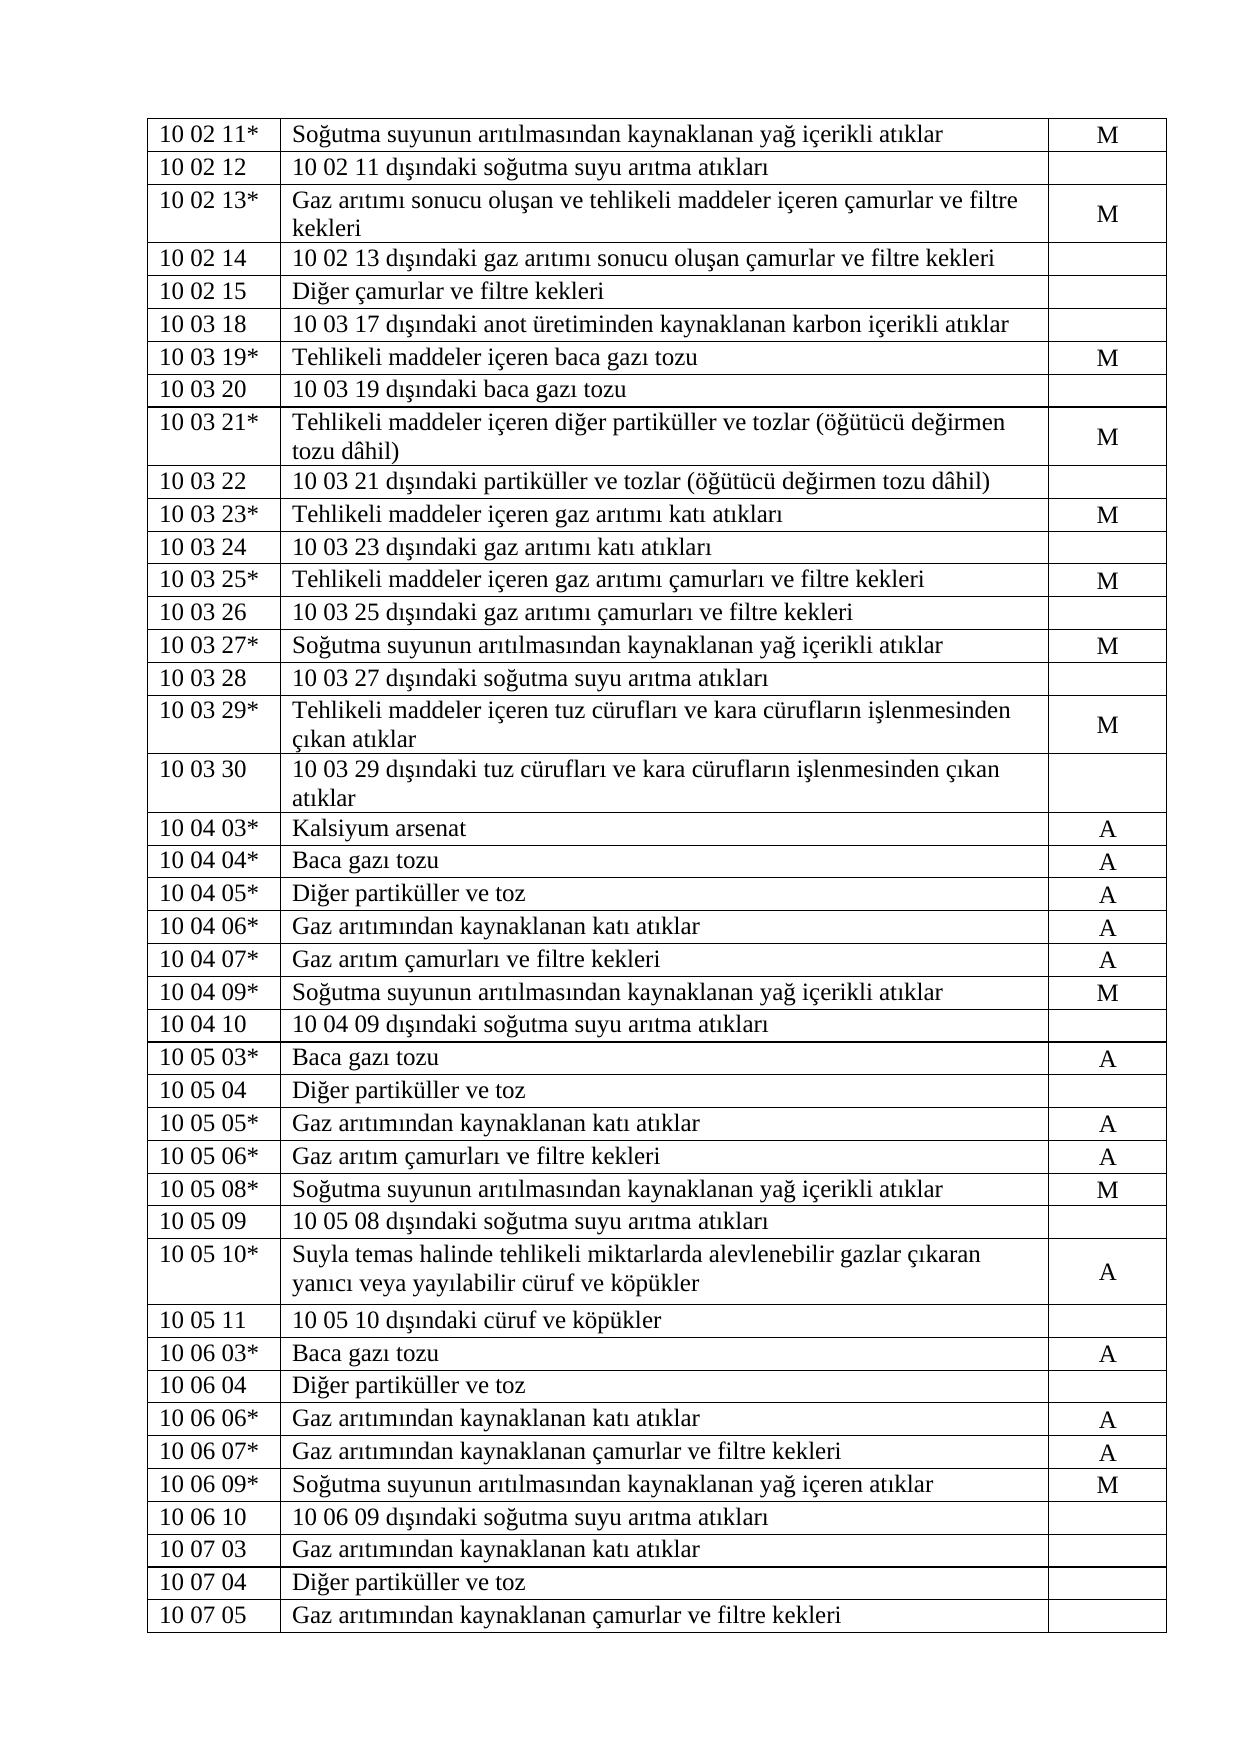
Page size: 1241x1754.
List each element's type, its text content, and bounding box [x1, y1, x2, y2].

table_cell M [1049, 408, 1166, 465]
table_cell 10 06 09 dışındaki soğutma suyu arıtma atıkları [281, 1502, 1048, 1533]
table_cell 10 06 03* [148, 1338, 280, 1369]
table_cell Tehlikeli maddeler içeren gaz arıtımı çamurları ve filtre kekleri [281, 564, 1048, 596]
table_cell 10 03 20 [148, 375, 280, 406]
table_cell 10 03 28 [148, 663, 280, 694]
table_cell M [1049, 696, 1166, 753]
table_cell 10 03 18 [148, 309, 280, 341]
table_cell A [1049, 1436, 1166, 1468]
table_cell [1049, 1010, 1166, 1041]
table_cell [1049, 276, 1166, 308]
table_cell 10 05 06* [148, 1141, 280, 1173]
table_cell 10 03 21 dışındaki partiküller ve tozlar (öğütücü değirmen tozu dâhil) [281, 466, 1048, 498]
table_cell 10 03 26 [148, 597, 280, 629]
table_cell 10 02 11* [148, 119, 280, 151]
table_cell 10 04 05* [148, 878, 280, 910]
table_cell Tehlikeli maddeler içeren gaz arıtımı katı atıkları [281, 499, 1048, 531]
table_cell Suyla temas halinde tehlikeli miktarlarda alevlenebilir gazlar çıkaran yanıcı veya yayılabilir cüruf ve köpükler [281, 1239, 1048, 1304]
table_cell Soğutma suyunun arıtılmasından kaynaklanan yağ içerikli atıklar [281, 630, 1048, 662]
table_cell 10 03 23 dışındaki gaz arıtımı katı atıkları [281, 532, 1048, 563]
table_cell Diğer partiküller ve toz [281, 878, 1048, 910]
table_cell A [1049, 1108, 1166, 1140]
table_cell [1049, 1371, 1166, 1402]
table_cell Diğer partiküller ve toz [281, 1075, 1048, 1107]
table_cell 10 02 15 [148, 276, 280, 308]
table_cell A [1049, 846, 1166, 877]
table_cell 10 02 12 [148, 152, 280, 184]
table_cell 10 03 17 dışındaki anot üretiminden kaynaklanan karbon içerikli atıklar [281, 309, 1048, 341]
table_cell Soğutma suyunun arıtılmasından kaynaklanan yağ içerikli atıklar [281, 977, 1048, 1008]
table_cell 10 03 27 dışındaki soğutma suyu arıtma atıkları [281, 663, 1048, 694]
table_cell Tehlikeli maddeler içeren diğer partiküller ve tozlar (öğütücü değirmen tozu dâhil) [281, 408, 1048, 465]
table_cell A [1049, 878, 1166, 910]
table_cell A [1049, 944, 1166, 976]
table_cell A [1049, 1403, 1166, 1435]
table_cell 10 04 04* [148, 846, 280, 877]
table_cell 10 03 21* [148, 408, 280, 465]
table_cell [1049, 1075, 1166, 1107]
table_cell [1049, 152, 1166, 184]
table_cell A [1049, 1043, 1166, 1074]
table_cell A [1049, 1239, 1166, 1304]
table_cell Tehlikeli maddeler içeren baca gazı tozu [281, 342, 1048, 373]
table_cell 10 03 25* [148, 564, 280, 596]
table_cell Diğer partiküller ve toz [281, 1568, 1048, 1599]
table_cell Tehlikeli maddeler içeren tuz cürufları ve kara cürufların işlenmesinden çıkan atıklar [281, 696, 1048, 753]
table_cell M [1049, 185, 1166, 242]
table_cell 10 06 09* [148, 1469, 280, 1501]
table_cell A [1049, 813, 1166, 844]
table_cell Baca gazı tozu [281, 1043, 1048, 1074]
table_cell Kalsiyum arsenat [281, 813, 1048, 844]
table_cell M [1049, 1469, 1166, 1501]
table_cell Gaz arıtım çamurları ve filtre kekleri [281, 1141, 1048, 1173]
table_cell [1049, 1568, 1166, 1599]
table_cell 10 03 22 [148, 466, 280, 498]
table_cell [1049, 1206, 1166, 1238]
table_cell 10 07 05 [148, 1600, 280, 1632]
table_cell 10 05 03* [148, 1043, 280, 1074]
table_cell 10 03 25 dışındaki gaz arıtımı çamurları ve filtre kekleri [281, 597, 1048, 629]
table_cell [1049, 243, 1166, 275]
table_cell 10 03 29* [148, 696, 280, 753]
table_cell [1049, 1535, 1166, 1566]
table_cell Soğutma suyunun arıtılmasından kaynaklanan yağ içerikli atıklar [281, 119, 1048, 151]
table_cell 10 06 04 [148, 1371, 280, 1402]
table_cell 10 05 04 [148, 1075, 280, 1107]
table_cell Gaz arıtımından kaynaklanan katı atıklar [281, 911, 1048, 943]
table_cell [1049, 754, 1166, 812]
table_cell 10 06 07* [148, 1436, 280, 1468]
table_cell Gaz arıtımından kaynaklanan katı atıklar [281, 1535, 1048, 1566]
table_cell [1049, 1502, 1166, 1533]
table_cell Soğutma suyunun arıtılmasından kaynaklanan yağ içeren atıklar [281, 1469, 1048, 1501]
table_cell [1049, 1600, 1166, 1632]
table_cell A [1049, 1141, 1166, 1173]
table_cell 10 03 19 dışındaki baca gazı tozu [281, 375, 1048, 406]
table_cell Soğutma suyunun arıtılmasından kaynaklanan yağ içerikli atıklar [281, 1174, 1048, 1205]
table_cell M [1049, 564, 1166, 596]
table_cell 10 03 29 dışındaki tuz cürufları ve kara cürufların işlenmesinden çıkan atıklar [281, 754, 1048, 812]
table_cell Baca gazı tozu [281, 846, 1048, 877]
table_cell 10 04 03* [148, 813, 280, 844]
table_cell Diğer çamurlar ve filtre kekleri [281, 276, 1048, 308]
table_cell Baca gazı tozu [281, 1338, 1048, 1369]
table_cell M [1049, 1174, 1166, 1205]
table_cell 10 06 06* [148, 1403, 280, 1435]
table_cell Diğer partiküller ve toz [281, 1371, 1048, 1402]
table_cell M [1049, 342, 1166, 373]
table_cell M [1049, 977, 1166, 1008]
table_cell 10 05 10 dışındaki cüruf ve köpükler [281, 1305, 1048, 1337]
table_cell 10 03 23* [148, 499, 280, 531]
table_cell 10 04 10 [148, 1010, 280, 1041]
table_cell [1049, 309, 1166, 341]
table_cell Gaz arıtımından kaynaklanan katı atıklar [281, 1403, 1048, 1435]
table_cell [1049, 597, 1166, 629]
table_cell 10 02 14 [148, 243, 280, 275]
table_cell 10 03 19* [148, 342, 280, 373]
table_cell [1049, 375, 1166, 406]
table_cell M [1049, 630, 1166, 662]
table_cell [1049, 1305, 1166, 1337]
table_cell [1049, 663, 1166, 694]
table_cell 10 04 09* [148, 977, 280, 1008]
table_cell 10 02 13 dışındaki gaz arıtımı sonucu oluşan çamurlar ve filtre kekleri [281, 243, 1048, 275]
table_cell 10 03 30 [148, 754, 280, 812]
table_cell 10 05 05* [148, 1108, 280, 1140]
table_cell 10 02 11 dışındaki soğutma suyu arıtma atıkları [281, 152, 1048, 184]
table_cell 10 04 06* [148, 911, 280, 943]
table_cell 10 03 24 [148, 532, 280, 563]
table_cell M [1049, 119, 1166, 151]
table_cell 10 07 03 [148, 1535, 280, 1566]
table_cell A [1049, 1338, 1166, 1369]
table_cell 10 05 08* [148, 1174, 280, 1205]
table_cell A [1049, 911, 1166, 943]
table_cell 10 05 10* [148, 1239, 280, 1304]
table_cell [1049, 532, 1166, 563]
table_cell 10 02 13* [148, 185, 280, 242]
table_cell Gaz arıtım çamurları ve filtre kekleri [281, 944, 1048, 976]
table_cell Gaz arıtımından kaynaklanan katı atıklar [281, 1108, 1048, 1140]
table_cell M [1049, 499, 1166, 531]
table_cell 10 04 07* [148, 944, 280, 976]
table_cell Gaz arıtımından kaynaklanan çamurlar ve filtre kekleri [281, 1436, 1048, 1468]
table_cell 10 07 04 [148, 1568, 280, 1599]
table_cell Gaz arıtımından kaynaklanan çamurlar ve filtre kekleri [281, 1600, 1048, 1632]
table_cell 10 06 10 [148, 1502, 280, 1533]
table_cell 10 05 11 [148, 1305, 280, 1337]
table_cell [1049, 466, 1166, 498]
table_cell Gaz arıtımı sonucu oluşan ve tehlikeli maddeler içeren çamurlar ve filtre kekleri [281, 185, 1048, 242]
table_cell 10 05 09 [148, 1206, 280, 1238]
table_cell 10 04 09 dışındaki soğutma suyu arıtma atıkları [281, 1010, 1048, 1041]
table_cell 10 03 27* [148, 630, 280, 662]
table_cell 10 05 08 dışındaki soğutma suyu arıtma atıkları [281, 1206, 1048, 1238]
